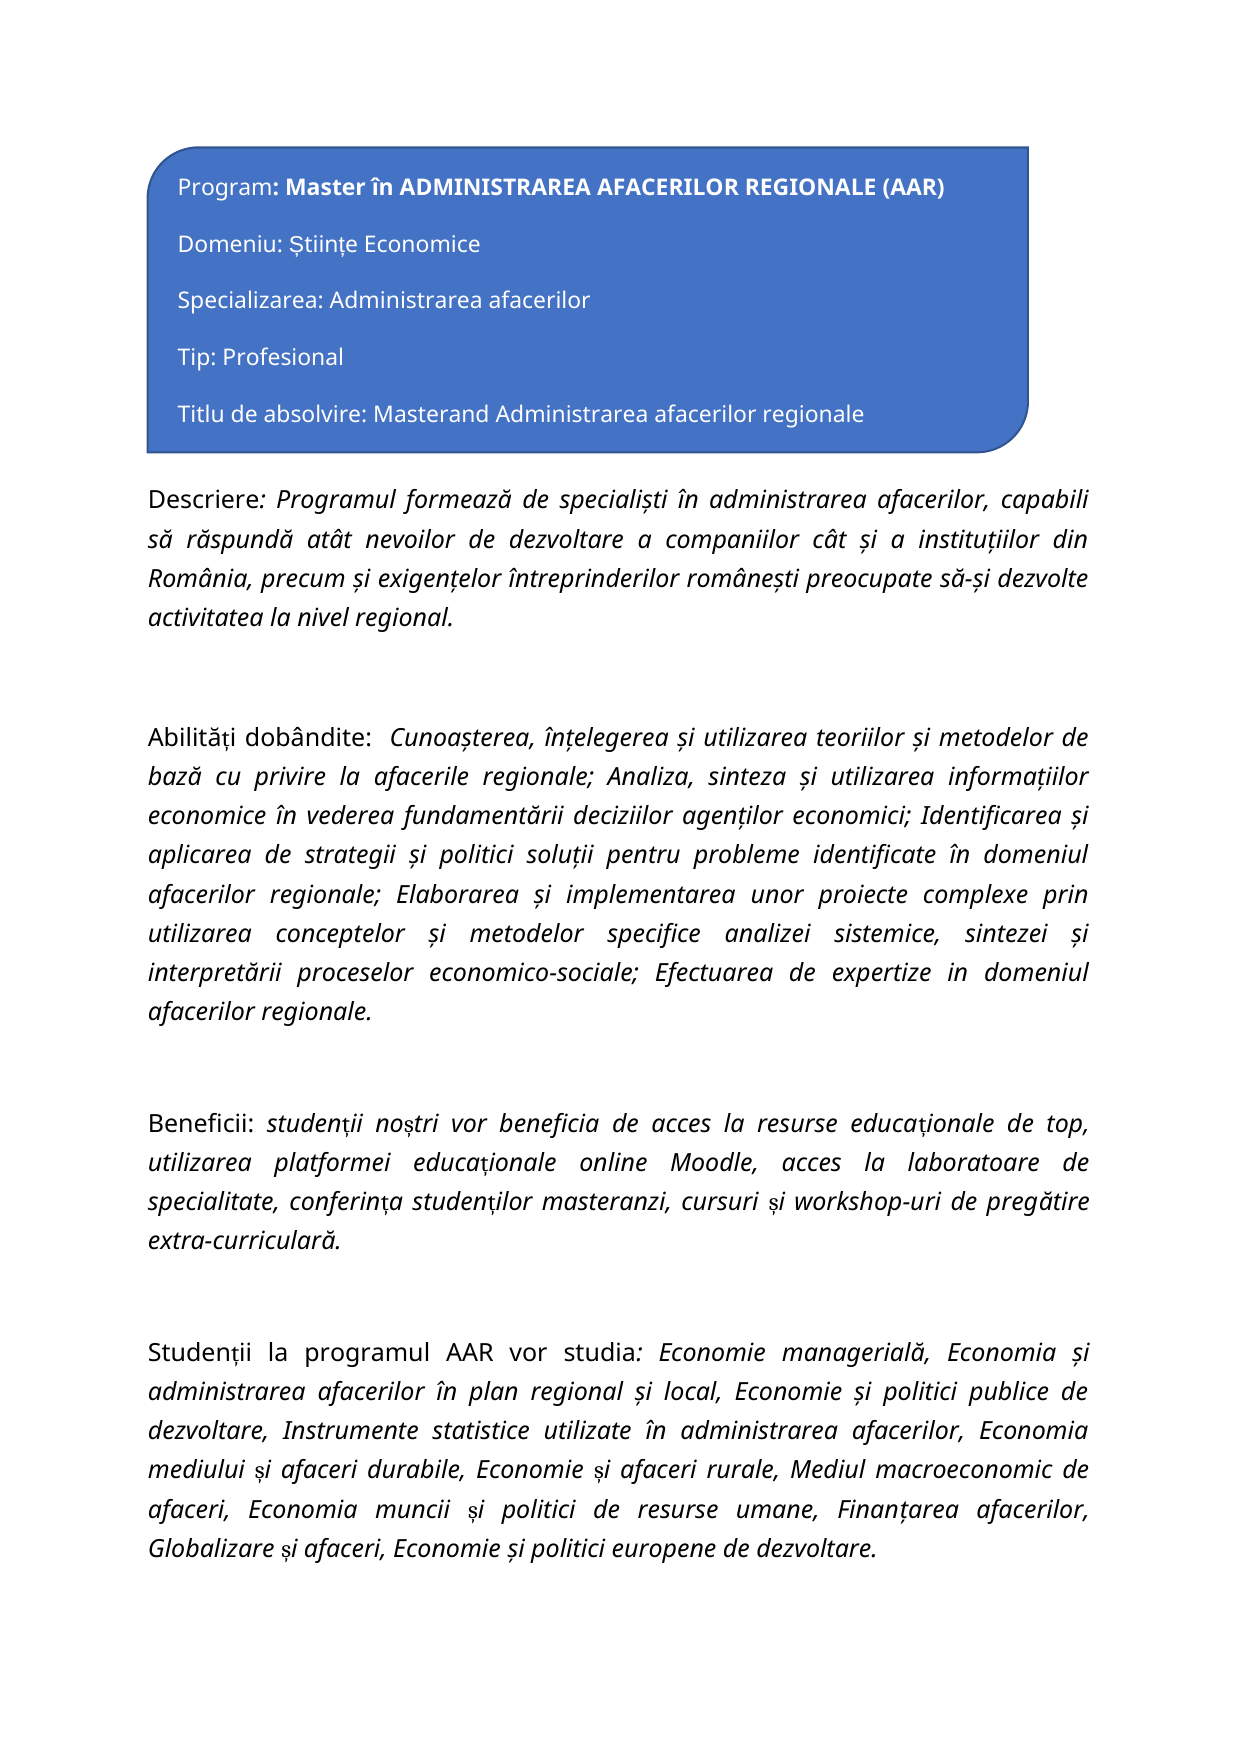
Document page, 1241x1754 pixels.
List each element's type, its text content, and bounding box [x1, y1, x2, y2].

text Beneficii: studenții noștri vor beneficia de acces la resurse educaționale de top, utilizarea platformei educaționale online Moodle, acces la laboratoare de specialitate, conferința studenților masteranzi, cursuri și workshop-uri de pregătire extra-curriculară. [148, 1105, 1093, 1257]
text Studenții la programul AAR vor studia: Economie managerială, Economia şi administrarea afacerilor în plan regional şi local, Economie şi politici publice de dezvoltare, Instrumente statistice utilizate în administrarea afacerilor, Economia mediului și afaceri durabile, Economie și afaceri rurale, Mediul macroeconomic de afaceri, Economia muncii și politici de resurse umane, Finanţarea afacerilor, Globalizare și afaceri, Economie şi politici europene de dezvoltare. [148, 1334, 1093, 1564]
text Descriere: Programul formează de specialişti în administrarea afacerilor, capabili să răspundă atât nevoilor de dezvoltare a companiilor cât şi a instituţiilor din România, precum şi exigenţelor întreprinderilor româneşti preocupate să-şi dezvolte activitatea la nivel regional. [148, 482, 1093, 634]
text Abilități dobândite: Cunoaşterea, înţelegerea şi utilizarea teoriilor şi metodelor de bază cu privire la afacerile regionale; Analiza, sinteza şi utilizarea informaţiilor economice în vederea fundamentării deciziilor agenţilor economici; Identificarea şi aplicarea de strategii şi politici soluţii pentru probleme identificate în domeniul afacerilor regionale; Elaborarea şi implementarea unor proiecte complexe prin utilizarea conceptelor şi metodelor specifice analizei sistemice, sintezei şi interpretării proceselor economico-sociale; Efectuarea de expertize in domeniul afacerilor regionale. [148, 719, 1093, 1028]
